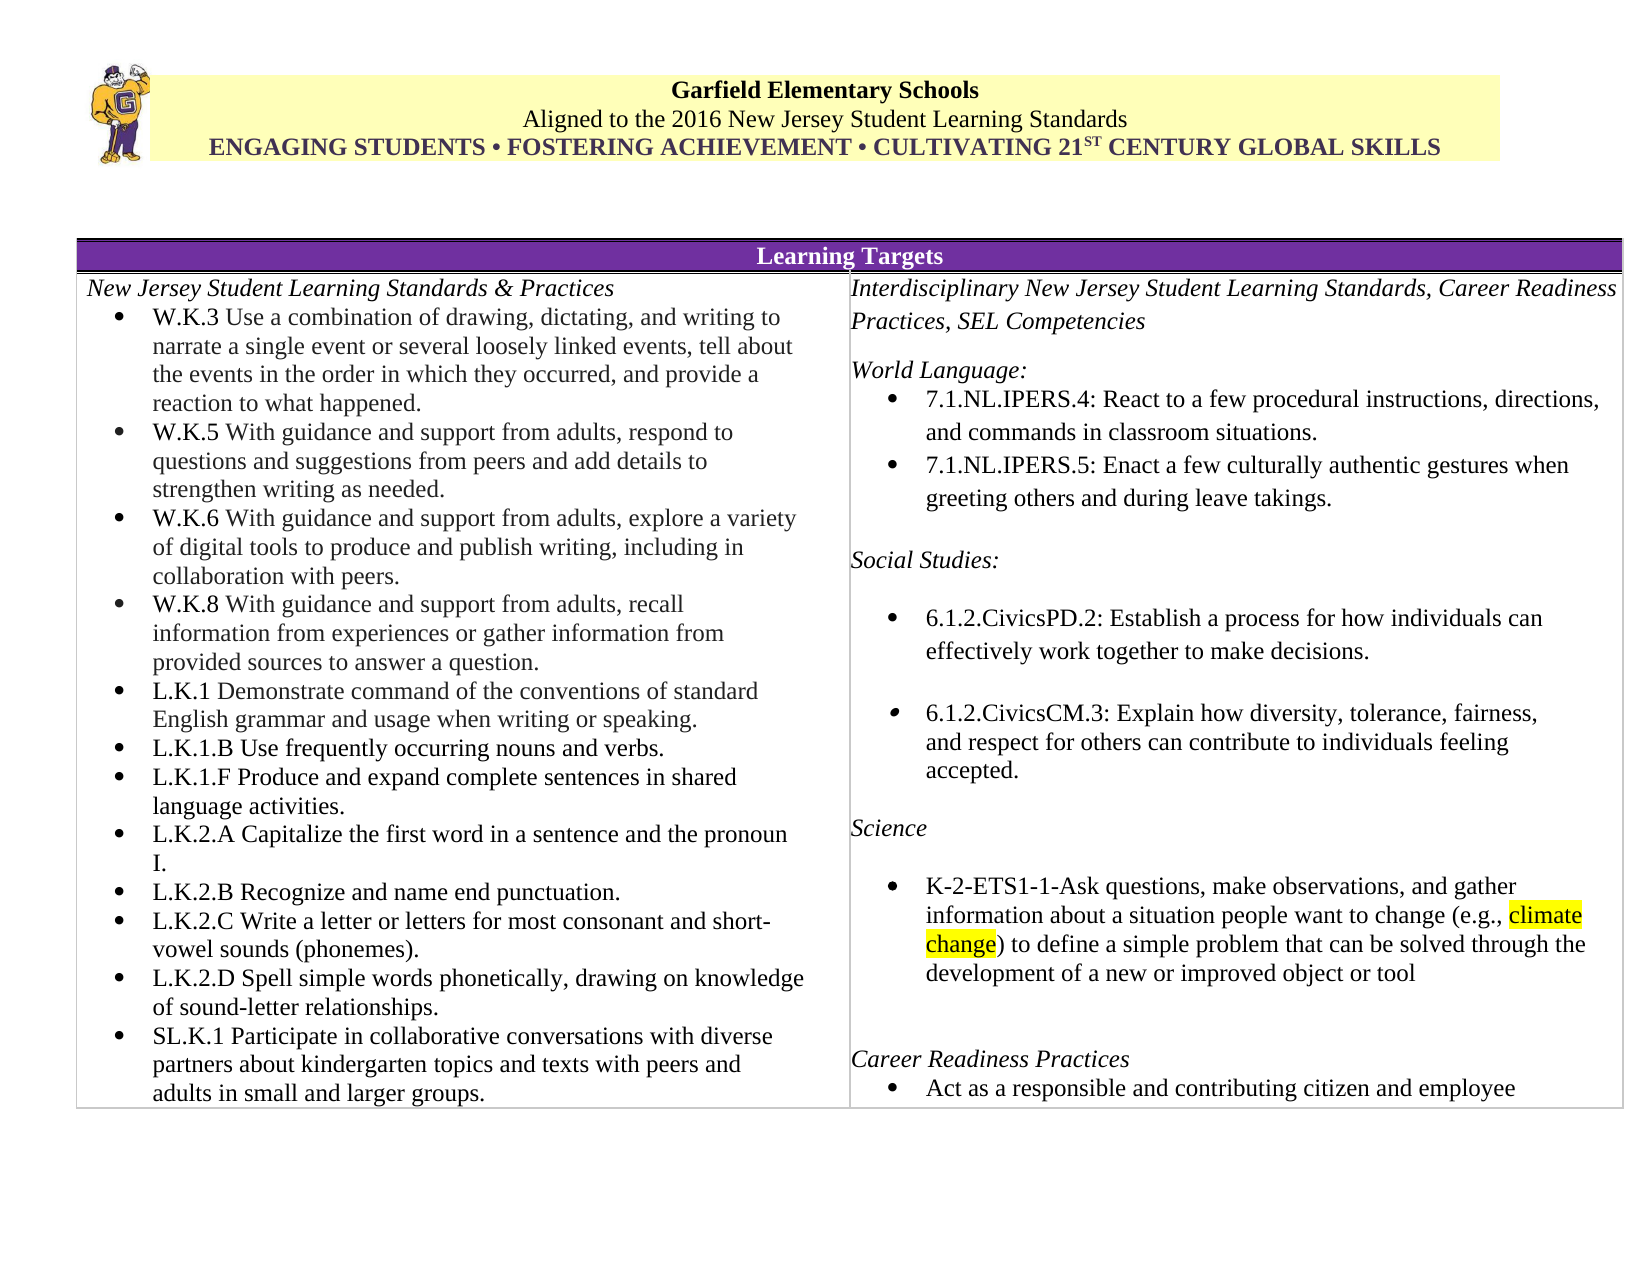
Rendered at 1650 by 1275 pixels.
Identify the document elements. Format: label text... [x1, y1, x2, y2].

table_cell Learning Targets [77, 242, 1622, 270]
picture [71, 59, 168, 169]
